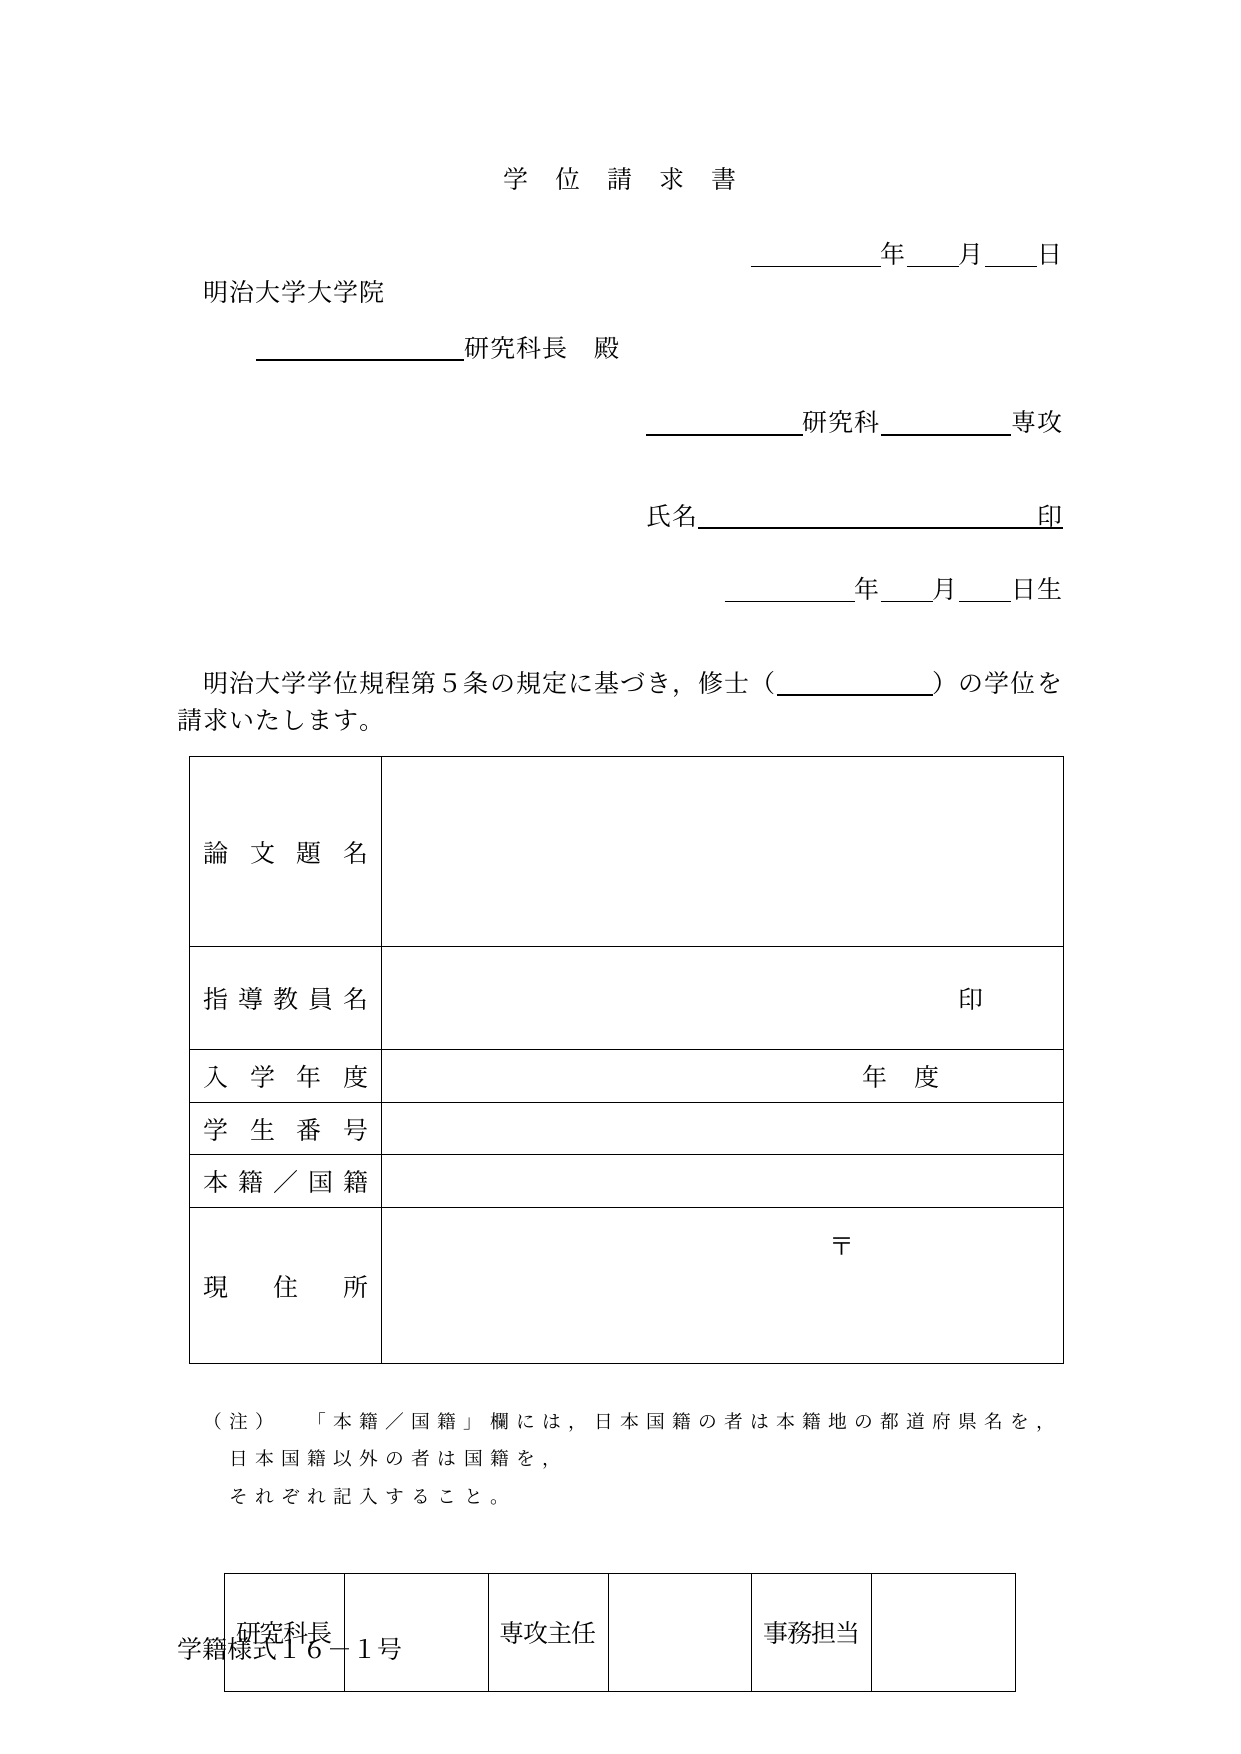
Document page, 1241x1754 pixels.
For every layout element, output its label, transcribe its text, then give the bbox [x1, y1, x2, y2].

table_cell 学生番号 [190, 1103, 381, 1154]
table_cell 入学年度 [190, 1050, 381, 1102]
table_cell 現住所 [190, 1208, 381, 1363]
text 明治大学学位規程第５条の規定に基づき，修士（ ）の学位を請求いたします。 [177, 662, 1063, 737]
table_cell 印 [382, 947, 1063, 1049]
text それぞれ記入すること。 [177, 1476, 1063, 1514]
table_cell 本籍／国籍 [190, 1155, 381, 1207]
table_header [345, 1574, 488, 1691]
table_header [382, 757, 1063, 946]
table_header [609, 1574, 751, 1691]
table_header 論文題名 [190, 757, 381, 946]
table_header [872, 1574, 1015, 1691]
table_header 事務担当 [752, 1574, 871, 1691]
text 年 月 日 [177, 234, 1063, 271]
text 学 位 請 求 書 [177, 159, 1063, 197]
table_cell [382, 1155, 1063, 1207]
table_header 専攻主任 [489, 1574, 608, 1691]
table_cell 年 度 [382, 1050, 1063, 1102]
text 氏名 印 [177, 496, 1063, 533]
table_cell [382, 1103, 1063, 1154]
text 研究科長 殿 [177, 327, 1063, 365]
text 研究科 専攻 [177, 402, 1063, 440]
text （注） 「本籍／国籍」欄には，日本国籍の者は本籍地の都道府県名を，日本国籍以外の者は国籍を， [177, 1402, 1063, 1476]
table_cell 〒 [382, 1208, 1063, 1363]
table_cell 指導教員名 [190, 947, 381, 1049]
text 明治大学大学院 [177, 271, 1063, 309]
table_header 研究科長 [225, 1574, 344, 1691]
text 年 月 日生 [177, 569, 1063, 606]
